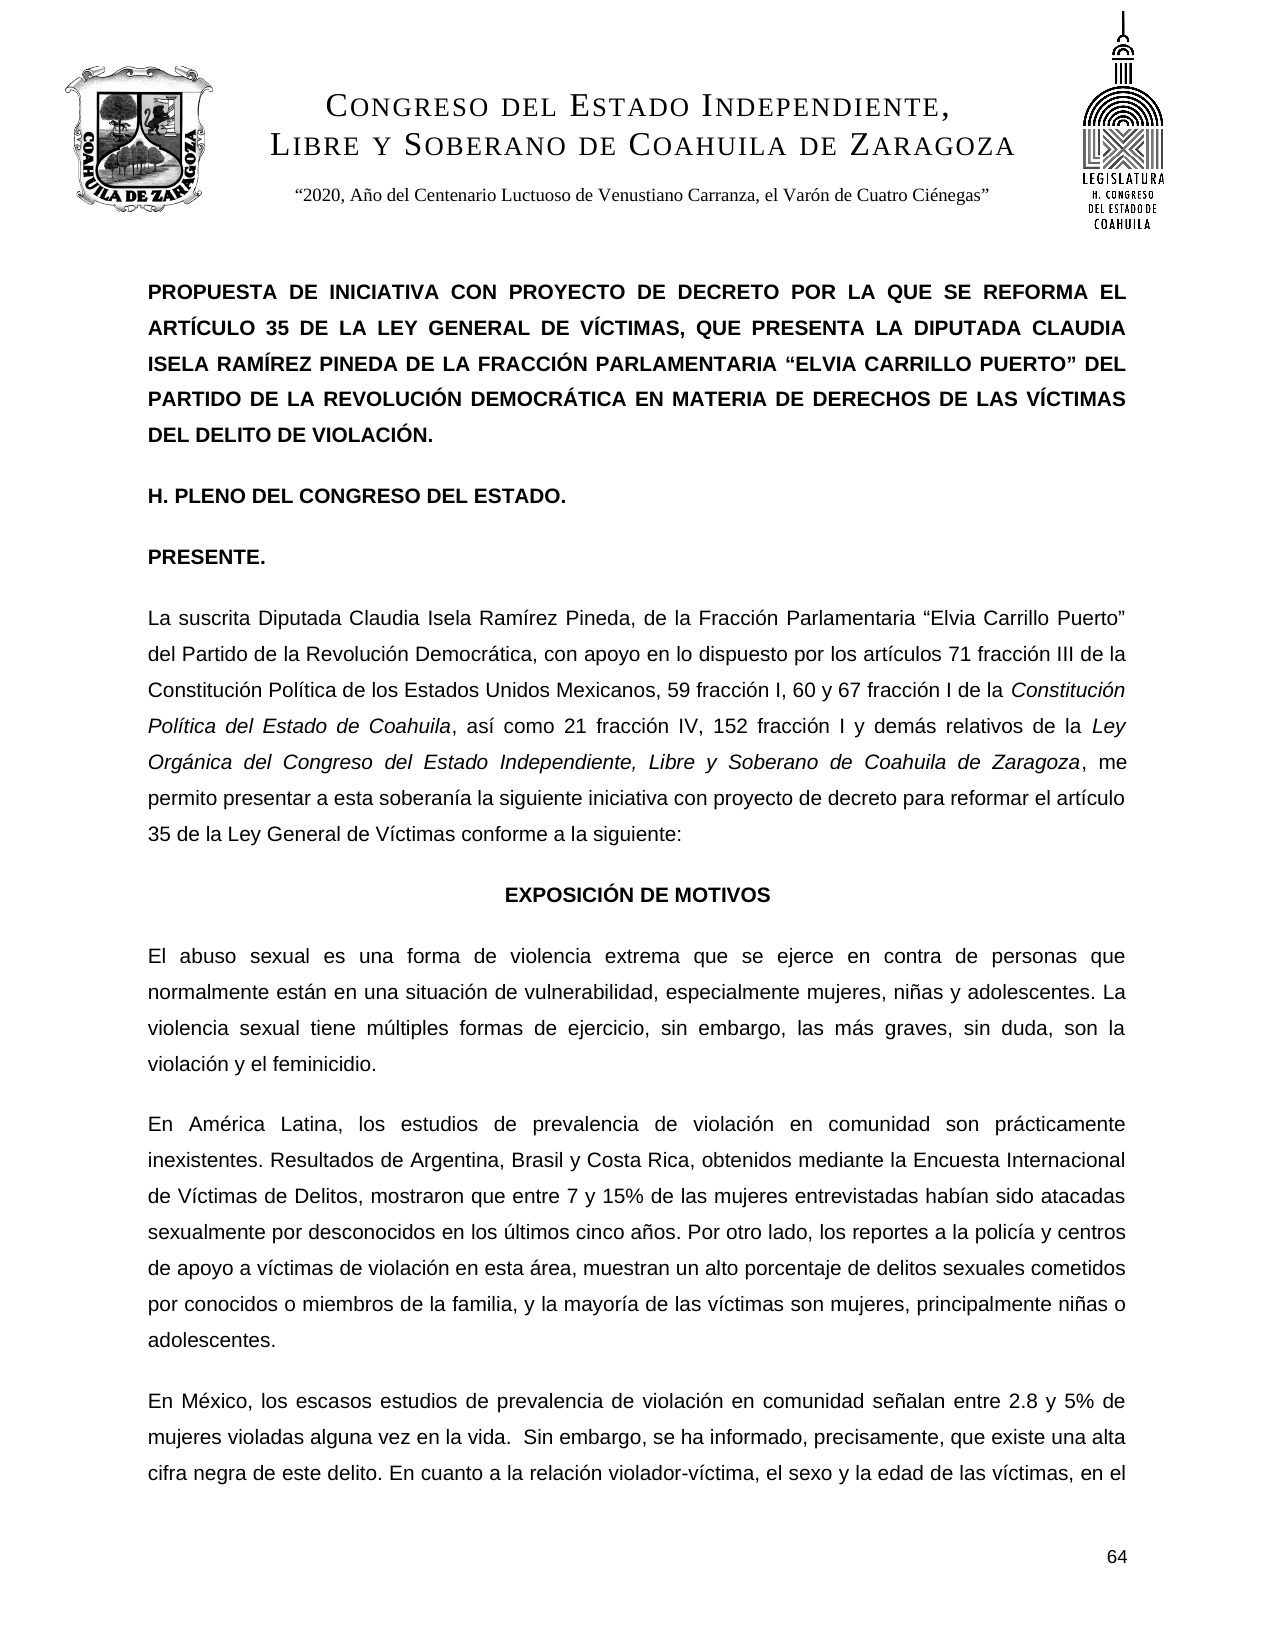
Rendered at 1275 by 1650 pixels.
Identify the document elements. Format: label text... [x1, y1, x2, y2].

text EXPOSICIÓN DE MOTIVOS [148, 883, 1127, 907]
text El abuso sexual es una forma de violencia extrema que se ejerce en contra de personas que normalmente están en una situación de vulnerabilidad, especialmente mujeres, niñas y adolescentes. La violencia sexual tiene múltiples formas de ejercicio, sin embargo, las más graves, sin duda, son la violación y el feminicidio. [148, 943, 1127, 1075]
text PRESENTE. [148, 545, 1127, 569]
text En América Latina, los estudios de prevalencia de violación en comunidad son prácticamente inexistentes. Resultados de Argentina, Brasil y Costa Rica, obtenidos mediante la Encuesta Internacional de Víctimas de Delitos, mostraron que entre 7 y 15% de las mujeres entrevistadas habían sido atacadas sexualmente por desconocidos en los últimos cinco años. Por otro lado, los reportes a la policía y centros de apoyo a víctimas de violación en esta área, muestran un alto porcentaje de delitos sexuales cometidos por conocidos o miembros de la familia, y la mayoría de las víctimas son mujeres, principalmente niñas o adolescentes. [148, 1112, 1127, 1352]
picture [1083, 11, 1164, 229]
text H. PLENO DEL CONGRESO DEL ESTADO. [148, 484, 1127, 508]
text La suscrita Diputada Claudia Isela Ramírez Pineda, de la Fracción Parlamentaria “Elvia Carrillo Puerto” del Partido de la Revolución Democrática, con apoyo en lo dispuesto por los artículos 71 fracción III de la Constitución Política de los Estados Unidos Mexicanos, 59 fracción I, 60 y 67 fracción I de la Constitución Política del Estado de Coahuila, así como 21 fracción IV, 152 fracción I y demás relativos de la Ley Orgánica del Congreso del Estado Independiente, Libre y Soberano de Coahuila de Zaragoza, me permito presentar a esta soberanía la siguiente iniciativa con proyecto de decreto para reformar el artículo 35 de la Ley General de Víctimas conforme a la siguiente: [148, 606, 1127, 846]
text PROPUESTA DE INICIATIVA CON PROYECTO DE DECRETO POR LA QUE SE REFORMA EL ARTÍCULO 35 DE LA LEY GENERAL DE VÍCTIMAS, QUE PRESENTA LA DIPUTADA CLAUDIA ISELA RAMÍREZ PINEDA DE LA FRACCIÓN PARLAMENTARIA “ELVIA CARRILLO PUERTO” DEL PARTIDO DE LA REVOLUCIÓN DEMOCRÁTICA EN MATERIA DE DERECHOS DE LAS VÍCTIMAS DEL DELITO DE VIOLACIÓN. [148, 279, 1127, 447]
picture [64, 66, 213, 212]
